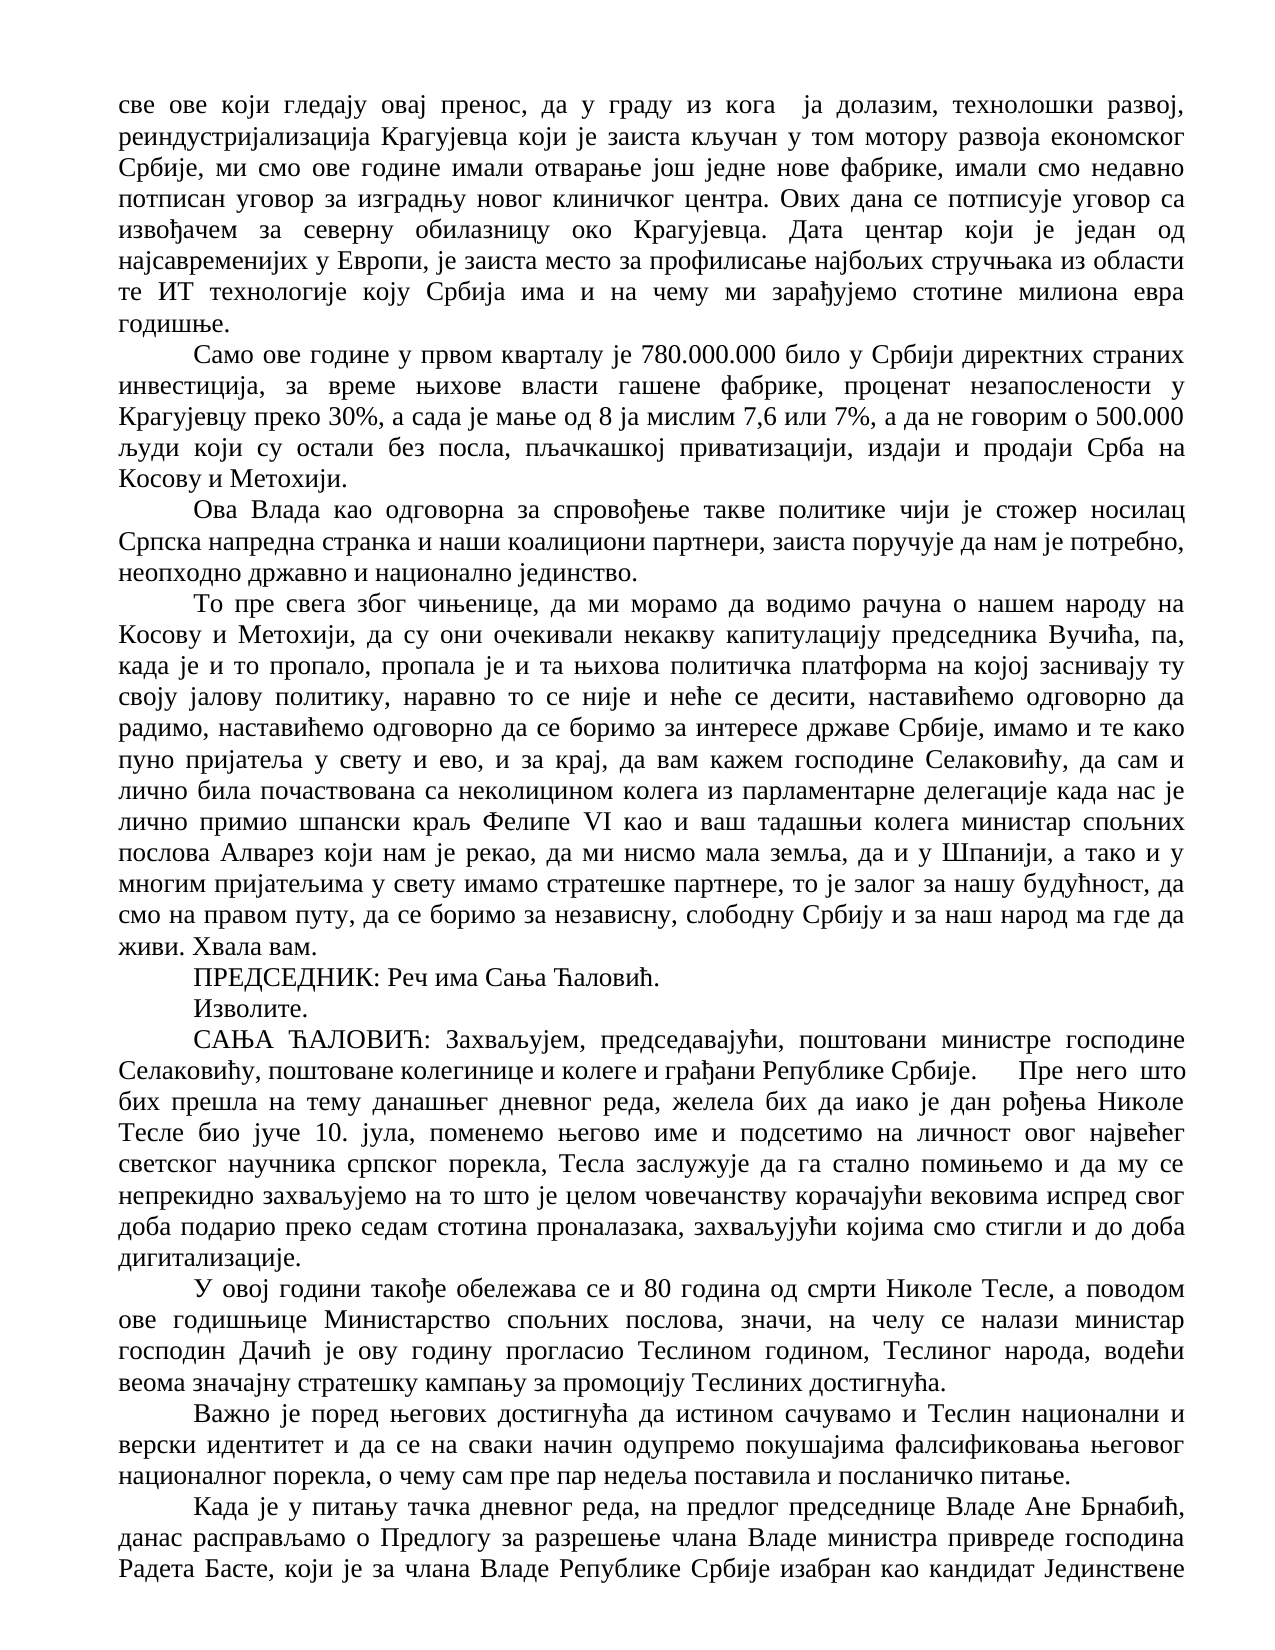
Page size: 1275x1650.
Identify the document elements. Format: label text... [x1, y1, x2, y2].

text У овој години такође обележава се и 80 година од смрти Николе Тесле, а поводом ове годишњице Министарство спољних послова, значи, на челу се налази министар господин Дачић је ову годину прогласио Теслином годином, Теслиног народа, водећи веома значајну стратешку кампању за промоцију Теслиних достигнућа. [118, 1272, 1186, 1397]
text То пре свега због чињенице, да ми морамо да водимо рачуна о нашем народу на Косову и Метохији, да су они очекивали некакву капитулацију председника Вучића, па, када је и то пропало, пропала је и та њихова политичка платформа на којој заснивају ту своју јалову политику, наравно то се није и неће се десити, наставићемо одговорно да радимо, наставићемо одговорно да се боримо за интересе државе Србије, имамо и те како пуно пријатеља у свету и ево, и за крај, да вам кажем господине Селаковићу, да сам и лично била почаствована са неколицином колега из парламентарне делегације када нас је лично примио шпански краљ Фелипе VI као и ваш тадашњи колега министар спољних послова Алварез који нам је рекао, да ми нисмо мала земља, да и у Шпанији, а тако и у многим пријатељима у свету имамо стратешке партнере, то је залог за нашу будућност, да смо на правом путу, да се боримо за независну, слободну Србију и за наш народ ма где да живи. Хвала вам. [118, 587, 1186, 961]
text ПРЕДСЕДНИК: Реч има Сања Ћаловић. [118, 961, 1186, 992]
text САЊА ЋАЛОВИЋ: Захваљујем, председавајући, поштовани министре господине Селаковићу, поштоване колегинице и колеге и грађани Републике Србије. Пре него што бих прешла на тему данашњег дневног реда, желела бих да иако је дан рођења Николе Тесле био јуче 10. јула, поменемо његово име и подсетимо на личност овог највећег светског научника српског порекла, Тесла заслужује да га стално помињемо и да му се непрекидно захваљујемо на то што је целом човечанству корачајући вековима испред свог доба подарио преко седам стотина проналазака, захваљујући којима смо стигли и до доба дигитализације. [118, 1023, 1186, 1272]
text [118, 1490, 1186, 1584]
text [118, 89, 1186, 338]
text Изволите. [118, 992, 1186, 1023]
text Само ове године у првом кварталу је 780.000.000 било у Србији директних страних инвестиција, за време њихове власти гашене фабрике, проценат незапослености у Крагујевцу преко 30%, а сада је мање од 8 ја мислим 7,6 или 7%, а да не говорим о 500.000 људи који су остали без посла, пљачкашкој приватизацији, издаји и продаји Срба на Косову и Метохији. [118, 338, 1186, 493]
text Важно је поред његових достигнућа да истином сачувамо и Теслин национални и верски идентитет и да се на сваки начин одупремо покушајима фалсификовања његовог националног порекла, о чему сам пре пар недеља поставила и посланичко питање. [118, 1397, 1186, 1490]
text Ова Влада као одговорна за спровођење такве политике чији је стожер носилац Српска напредна странка и наши коалициони партнери, заиста поручује да нам је потребно, неопходно државно и национално јединство. [118, 493, 1186, 587]
